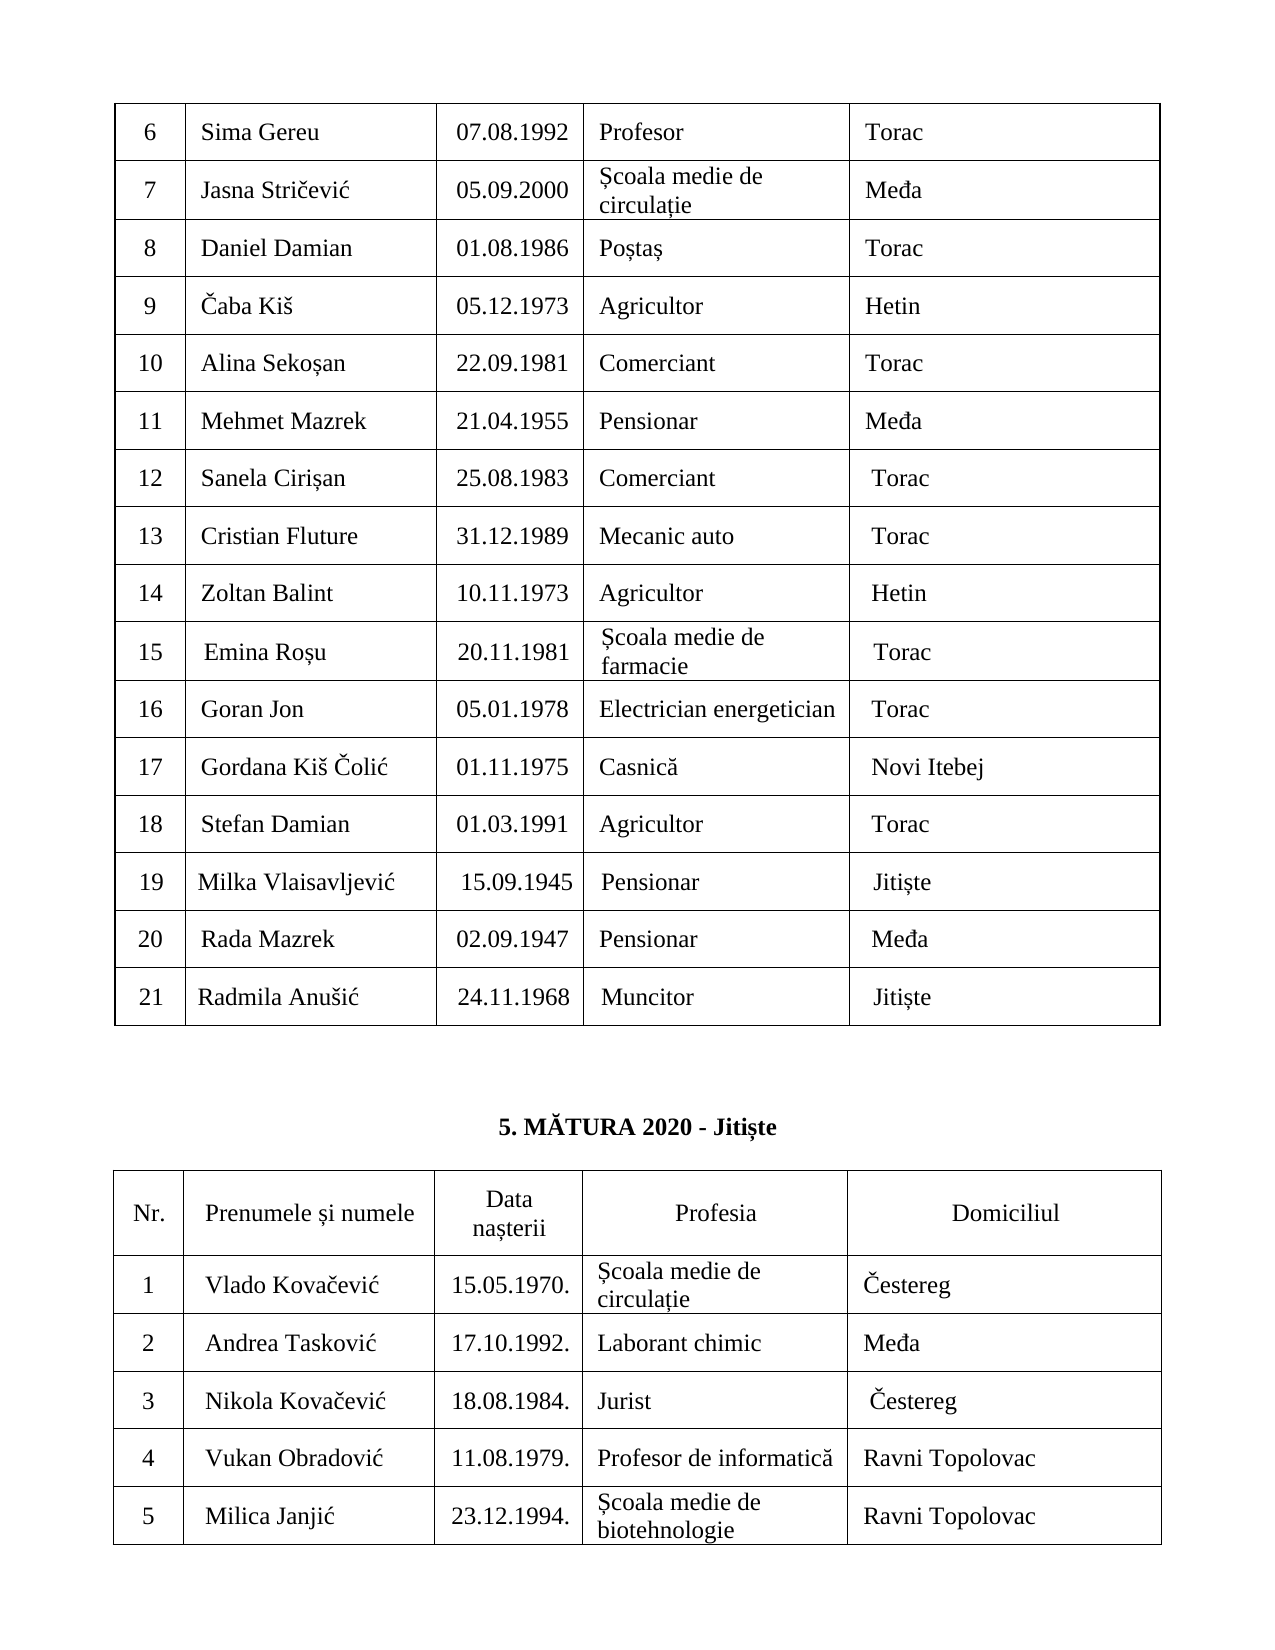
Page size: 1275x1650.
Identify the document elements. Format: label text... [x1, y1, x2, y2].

table_cell 15.09.1945 [437, 853, 583, 910]
table_cell Muncitor [584, 968, 849, 1025]
table_cell Radmila Anušić [186, 968, 436, 1025]
table_header Domiciliul [848, 1171, 1161, 1255]
table_cell Torac [850, 796, 1159, 852]
table_cell 7 [116, 161, 185, 219]
table_cell Agricultor [584, 277, 849, 334]
table_cell 20.11.1981 [437, 622, 583, 680]
table_header Nr. [114, 1171, 183, 1255]
table_cell Goran Jon [186, 681, 436, 737]
table_cell Alina Sekoșan [186, 335, 436, 391]
table_cell Mecanic auto [584, 507, 849, 564]
table_cell 10 [116, 335, 185, 391]
table_cell 25.08.1983 [437, 450, 583, 506]
table_cell 19 [116, 853, 185, 910]
table_cell Hetin [850, 277, 1159, 334]
table_cell 31.12.1989 [437, 507, 583, 564]
table_cell 23.12.1994. [435, 1487, 582, 1544]
table_cell Pensionar [584, 392, 849, 449]
table_cell 9 [116, 277, 185, 334]
table_cell Poștaș [584, 220, 849, 276]
table_cell Čaba Kiš [186, 277, 436, 334]
table_cell Rada Mazrek [186, 911, 436, 967]
table_cell Torac [850, 450, 1159, 506]
table_cell Emina Roșu [186, 622, 436, 680]
table_cell Electrician energetician [584, 681, 849, 737]
table_cell 1 [114, 1256, 183, 1313]
table_cell 20 [116, 911, 185, 967]
table_cell 05.12.1973 [437, 277, 583, 334]
table_cell Profesor de informatică [583, 1429, 847, 1486]
table_cell Cristian Fluture [186, 507, 436, 564]
table_cell Pensionar [584, 853, 849, 910]
table_cell 15.05.1970. [435, 1256, 582, 1313]
table_cell 6 [116, 104, 185, 160]
table_cell 17.10.1992. [435, 1314, 582, 1371]
table_cell Stefan Damian [186, 796, 436, 852]
table_cell Vlado Kovačević [184, 1256, 434, 1313]
table_cell Međa [848, 1314, 1161, 1371]
table_cell 14 [116, 565, 185, 621]
table_cell Torac [850, 622, 1159, 680]
table_cell Profesor [584, 104, 849, 160]
table_cell 3 [114, 1372, 183, 1428]
table_cell 4 [114, 1429, 183, 1486]
table_cell 12 [116, 450, 185, 506]
table_cell 16 [116, 681, 185, 737]
table_cell Torac [850, 681, 1159, 737]
table_cell 18.08.1984. [435, 1372, 582, 1428]
table_cell Novi Itebej [850, 738, 1159, 795]
table_cell 11.08.1979. [435, 1429, 582, 1486]
table_cell 5 [114, 1487, 183, 1544]
table_cell Torac [850, 220, 1159, 276]
table_cell Casnică [584, 738, 849, 795]
table_cell Sanela Cirișan [186, 450, 436, 506]
table_cell 01.11.1975 [437, 738, 583, 795]
table_cell Gordana Kiš Čolić [186, 738, 436, 795]
table_cell Čestereg [848, 1372, 1161, 1428]
table_cell 02.09.1947 [437, 911, 583, 967]
table_cell 24.11.1968 [437, 968, 583, 1025]
table_cell 21 [116, 968, 185, 1025]
table_cell Școala medie de farmacie [584, 622, 849, 680]
table_cell Torac [850, 104, 1159, 160]
table_cell 05.01.1978 [437, 681, 583, 737]
table_cell Jitiște [850, 853, 1159, 910]
table_cell Andrea Tasković [184, 1314, 434, 1371]
table_cell Jasna Stričević [186, 161, 436, 219]
table_cell Agricultor [584, 565, 849, 621]
table_cell Ravni Topolovac [848, 1487, 1161, 1544]
table_cell Nikola Kovačević [184, 1372, 434, 1428]
table_cell Sima Gereu [186, 104, 436, 160]
table_header Prenumele și numele [184, 1171, 434, 1255]
table_cell Milka Vlaisavljević [186, 853, 436, 910]
table_cell Școala medie de biotehnologie [583, 1487, 847, 1544]
table_cell 11 [116, 392, 185, 449]
table_cell 17 [116, 738, 185, 795]
table_cell Pensionar [584, 911, 849, 967]
table_cell 07.08.1992 [437, 104, 583, 160]
table_cell 13 [116, 507, 185, 564]
text 5. MĂTURA 2020 - Jitiște [83, 1112, 1192, 1141]
table_cell 01.03.1991 [437, 796, 583, 852]
table_cell Čestereg [848, 1256, 1161, 1313]
table_cell Vukan Obradović [184, 1429, 434, 1486]
table_cell Daniel Damian [186, 220, 436, 276]
table_cell Hetin [850, 565, 1159, 621]
table_header Profesia [583, 1171, 847, 1255]
table_cell Școala medie de circulație [584, 161, 849, 219]
table_cell Međa [850, 161, 1159, 219]
table_cell Laborant chimic [583, 1314, 847, 1371]
table_cell 2 [114, 1314, 183, 1371]
table_cell Jurist [583, 1372, 847, 1428]
table_cell Milica Janjić [184, 1487, 434, 1544]
table_cell 21.04.1955 [437, 392, 583, 449]
table_cell Torac [850, 335, 1159, 391]
table_cell Ravni Topolovac [848, 1429, 1161, 1486]
table_cell 10.11.1973 [437, 565, 583, 621]
table_cell Jitiște [850, 968, 1159, 1025]
table_cell Școala medie de circulație [583, 1256, 847, 1313]
table_cell 01.08.1986 [437, 220, 583, 276]
table_cell Agricultor [584, 796, 849, 852]
table_cell Zoltan Balint [186, 565, 436, 621]
table_cell Međa [850, 392, 1159, 449]
table_cell Torac [850, 507, 1159, 564]
table_cell Comerciant [584, 335, 849, 391]
table_cell Međa [850, 911, 1159, 967]
table_cell Comerciant [584, 450, 849, 506]
table_header Data nașterii [435, 1171, 582, 1255]
table_cell 22.09.1981 [437, 335, 583, 391]
table_cell Mehmet Mazrek [186, 392, 436, 449]
table_cell 15 [116, 622, 185, 680]
table_cell 05.09.2000 [437, 161, 583, 219]
table_cell 8 [116, 220, 185, 276]
table_cell 18 [116, 796, 185, 852]
